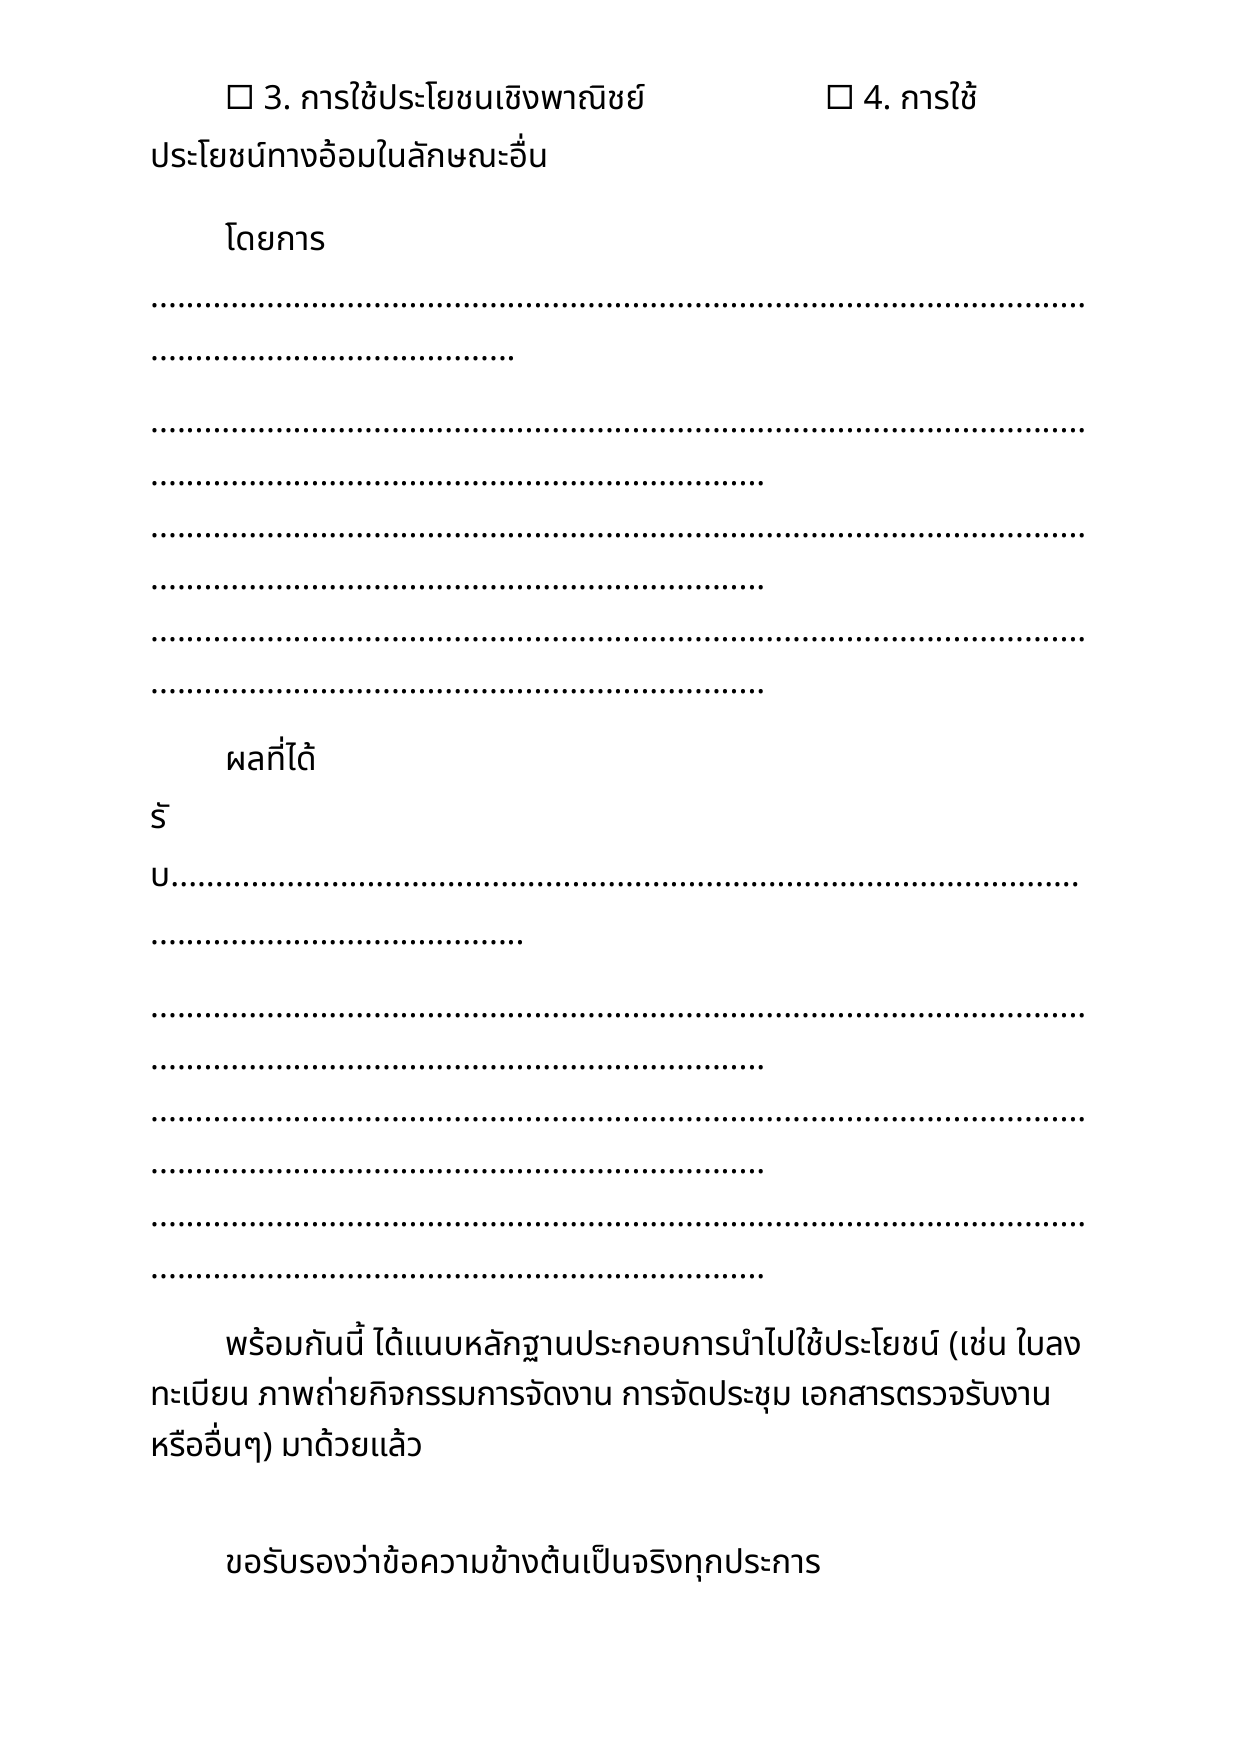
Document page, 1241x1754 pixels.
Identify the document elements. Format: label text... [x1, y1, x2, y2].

text โดยการ .................................................................................................................................................. [150, 215, 1090, 370]
text .............................................................................................................................................................................. [150, 1086, 1090, 1184]
text .............................................................................................................................................................................. [150, 397, 1090, 495]
text พร้อมกันนี้ ได้แนบหลักฐานประกอบการนำไปใช้ประโยชน์ (เช่น ใบลงทะเบียน ภาพถ่ายกิจกรรมการจัดงาน การจัดประชุม เอกสารตรวจรับงานหรืออื่นๆ) มาด้วยแล้ว [150, 1320, 1090, 1471]
text .............................................................................................................................................................................. [150, 606, 1090, 704]
text .............................................................................................................................................................................. [150, 502, 1090, 599]
text 3. การใช้ประโยชนเชิงพาณิชย์ 4. การใช้ประโยชน์ทางอ้อมในลักษณะอื่น [150, 74, 1090, 182]
text ขอรับรองว่าข้อความข้างต้นเป็นจริงทุกประการ [150, 1538, 1090, 1588]
text .............................................................................................................................................................................. [150, 982, 1090, 1079]
text ผลที่ได้รับ................................................................................................................................................ [150, 735, 1090, 954]
text .............................................................................................................................................................................. [150, 1190, 1090, 1288]
